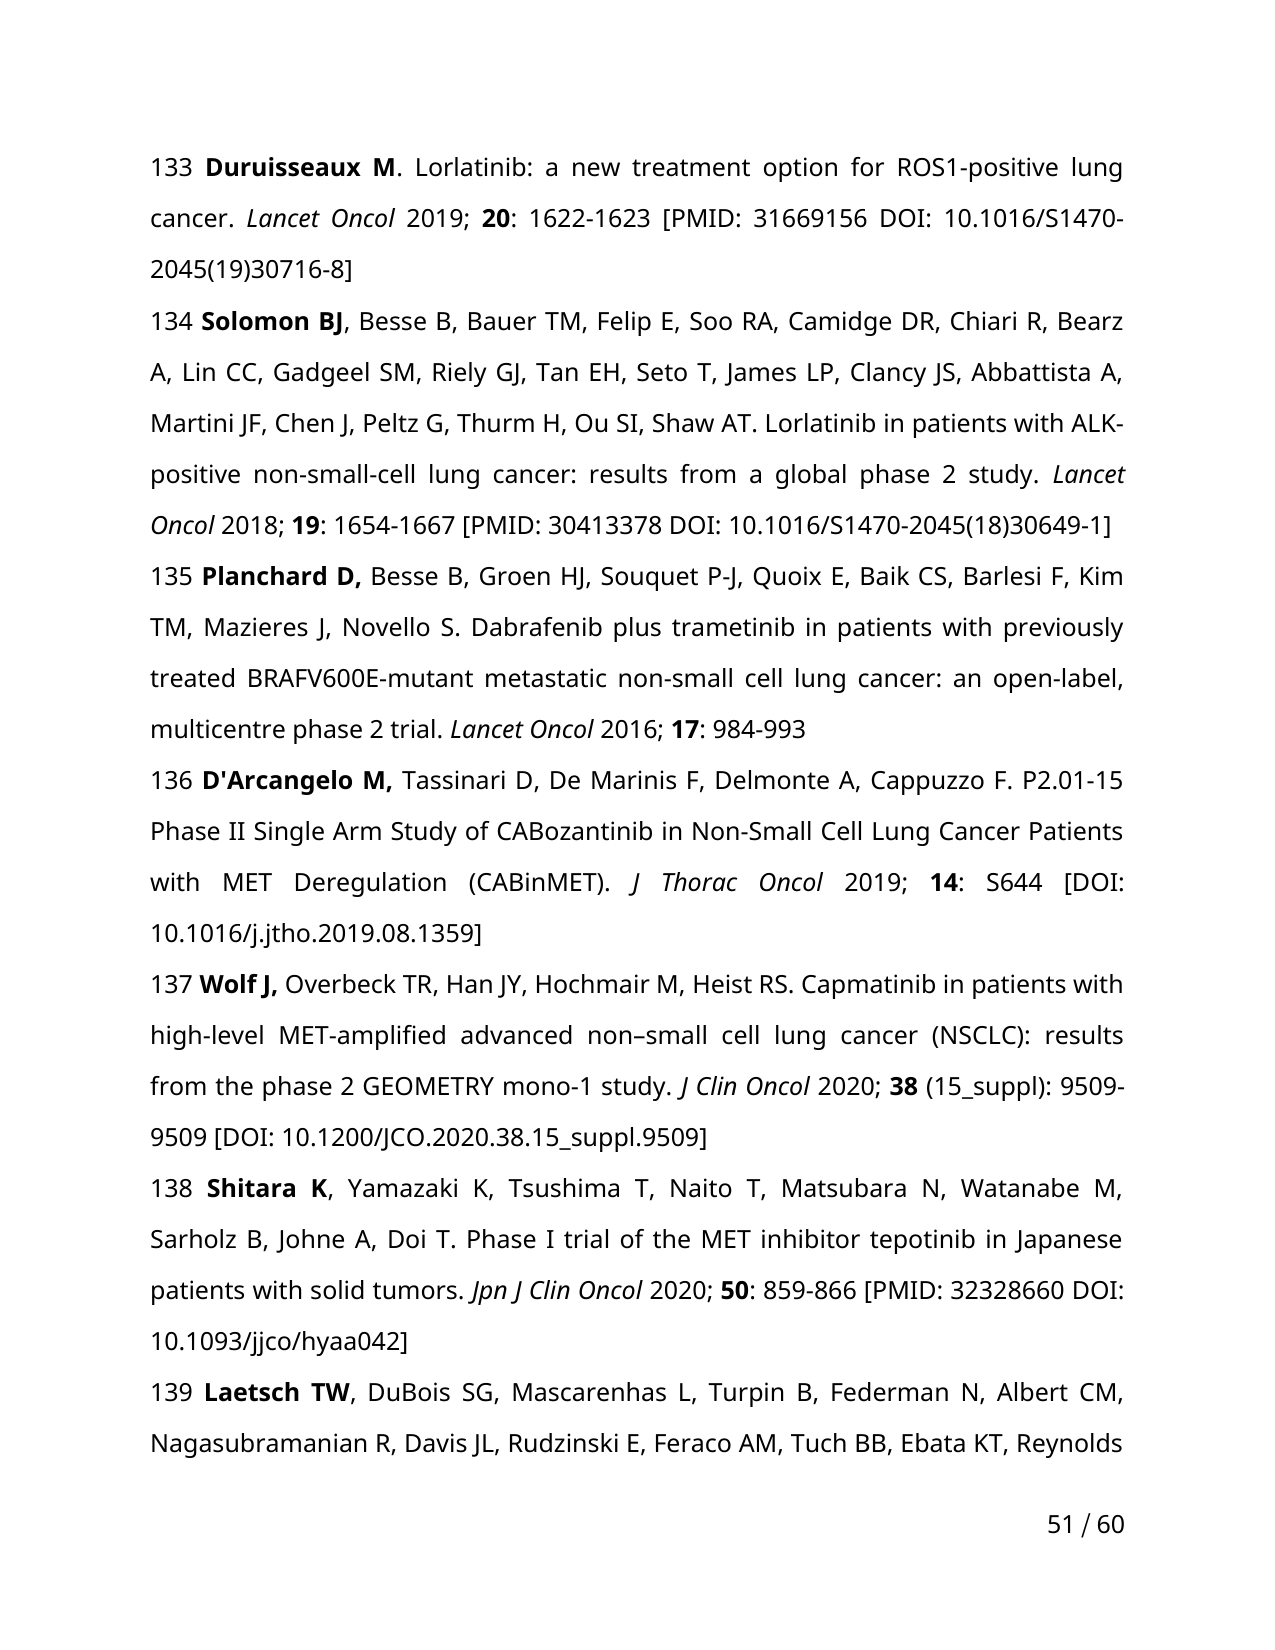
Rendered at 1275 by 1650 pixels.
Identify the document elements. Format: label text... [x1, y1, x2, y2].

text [150, 1375, 1125, 1460]
text 138 Shitara K, Yamazaki K, Tsushima T, Naito T, Matsubara N, Watanabe M, Sarholz B, Johne A, Doi T. Phase I trial of the MET inhibitor tepotinib in Japanese patients with solid tumors. Jpn J Clin Oncol 2020; 50: 859-866 [PMID: 32328660 DOI: 10.1093/jjco/hyaa042] [150, 1171, 1125, 1358]
text 137 Wolf J, Overbeck TR, Han JY, Hochmair M, Heist RS. Capmatinib in patients with high-level MET-amplified advanced non–small cell lung cancer (NSCLC): results from the phase 2 GEOMETRY mono-1 study. J Clin Oncol 2020; 38 (15_suppl): 9509-9509 [DOI: 10.1200/JCO.2020.38.15_suppl.9509] [150, 967, 1125, 1154]
text 133 Duruisseaux M. Lorlatinib: a new treatment option for ROS1-positive lung cancer. Lancet Oncol 2019; 20: 1622-1623 [PMID: 31669156 DOI: 10.1016/S1470-2045(19)30716-8] [150, 150, 1125, 286]
text 135 Planchard D, Besse B, Groen HJ, Souquet P-J, Quoix E, Baik CS, Barlesi F, Kim TM, Mazieres J, Novello S. Dabrafenib plus trametinib in patients with previously treated BRAFV600E-mutant metastatic non-small cell lung cancer: an open-label, multicentre phase 2 trial. Lancet Oncol 2016; 17: 984-993 [150, 558, 1125, 746]
text 134 Solomon BJ, Besse B, Bauer TM, Felip E, Soo RA, Camidge DR, Chiari R, Bearz A, Lin CC, Gadgeel SM, Riely GJ, Tan EH, Seto T, James LP, Clancy JS, Abbattista A, Martini JF, Chen J, Peltz G, Thurm H, Ou SI, Shaw AT. Lorlatinib in patients with ALK-positive non-small-cell lung cancer: results from a global phase 2 study. Lancet Oncol 2018; 19: 1654-1667 [PMID: 30413378 DOI: 10.1016/S1470-2045(18)30649-1] [150, 303, 1125, 541]
text 136 D'Arcangelo M, Tassinari D, De Marinis F, Delmonte A, Cappuzzo F. P2.01-15 Phase II Single Arm Study of CABozantinib in Non-Small Cell Lung Cancer Patients with MET Deregulation (CABinMET). J Thorac Oncol 2019; 14: S644 [DOI: 10.1016/j.jtho.2019.08.1359] [150, 762, 1125, 950]
